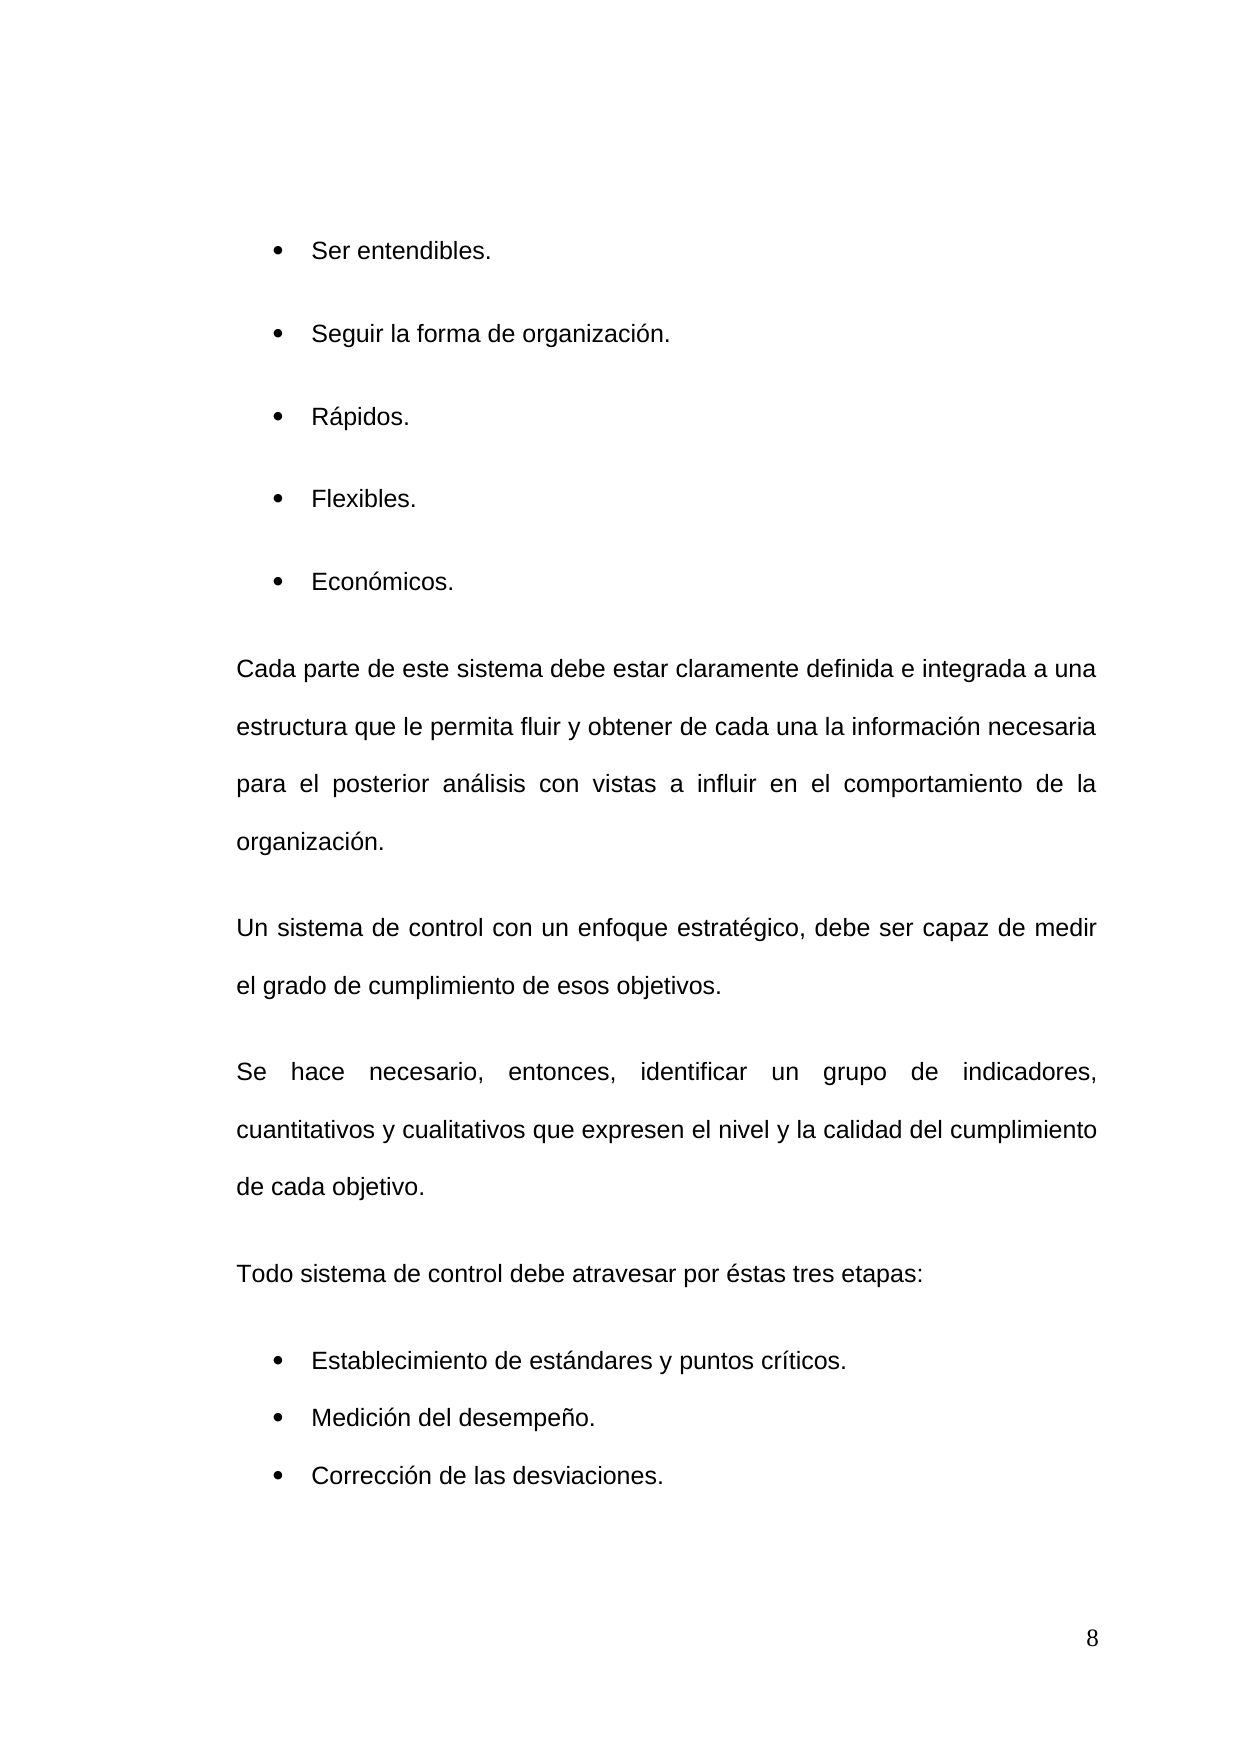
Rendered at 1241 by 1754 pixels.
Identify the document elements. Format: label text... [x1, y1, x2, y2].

list Flexibles. [274, 484, 1098, 513]
text Un sistema de control con un enfoque estratégico, debe ser capaz de medir el grado de cumplimiento de esos objetivos. [236, 913, 1098, 999]
list Medición del desempeño. [274, 1403, 1098, 1432]
list Corrección de las desviaciones. [274, 1461, 1098, 1490]
list Económicos. [274, 567, 1098, 596]
text Todo sistema de control debe atravesar por éstas tres etapas: [236, 1259, 1098, 1288]
list Establecimiento de estándares y puntos críticos. [274, 1346, 1098, 1374]
list Seguir la forma de organización. [274, 319, 1098, 348]
list Ser entendibles. [274, 236, 1098, 265]
text Cada parte de este sistema debe estar claramente definida e integrada a una estructura que le permita fluir y obtener de cada una la información necesaria para el posterior análisis con vistas a influir en el comportamiento de la organización. [236, 654, 1098, 855]
list Rápidos. [274, 402, 1098, 431]
text Se hace necesario, entonces, identificar un grupo de indicadores, cuantitativos y cualitativos que expresen el nivel y la calidad del cumplimiento de cada objetivo. [236, 1057, 1098, 1201]
